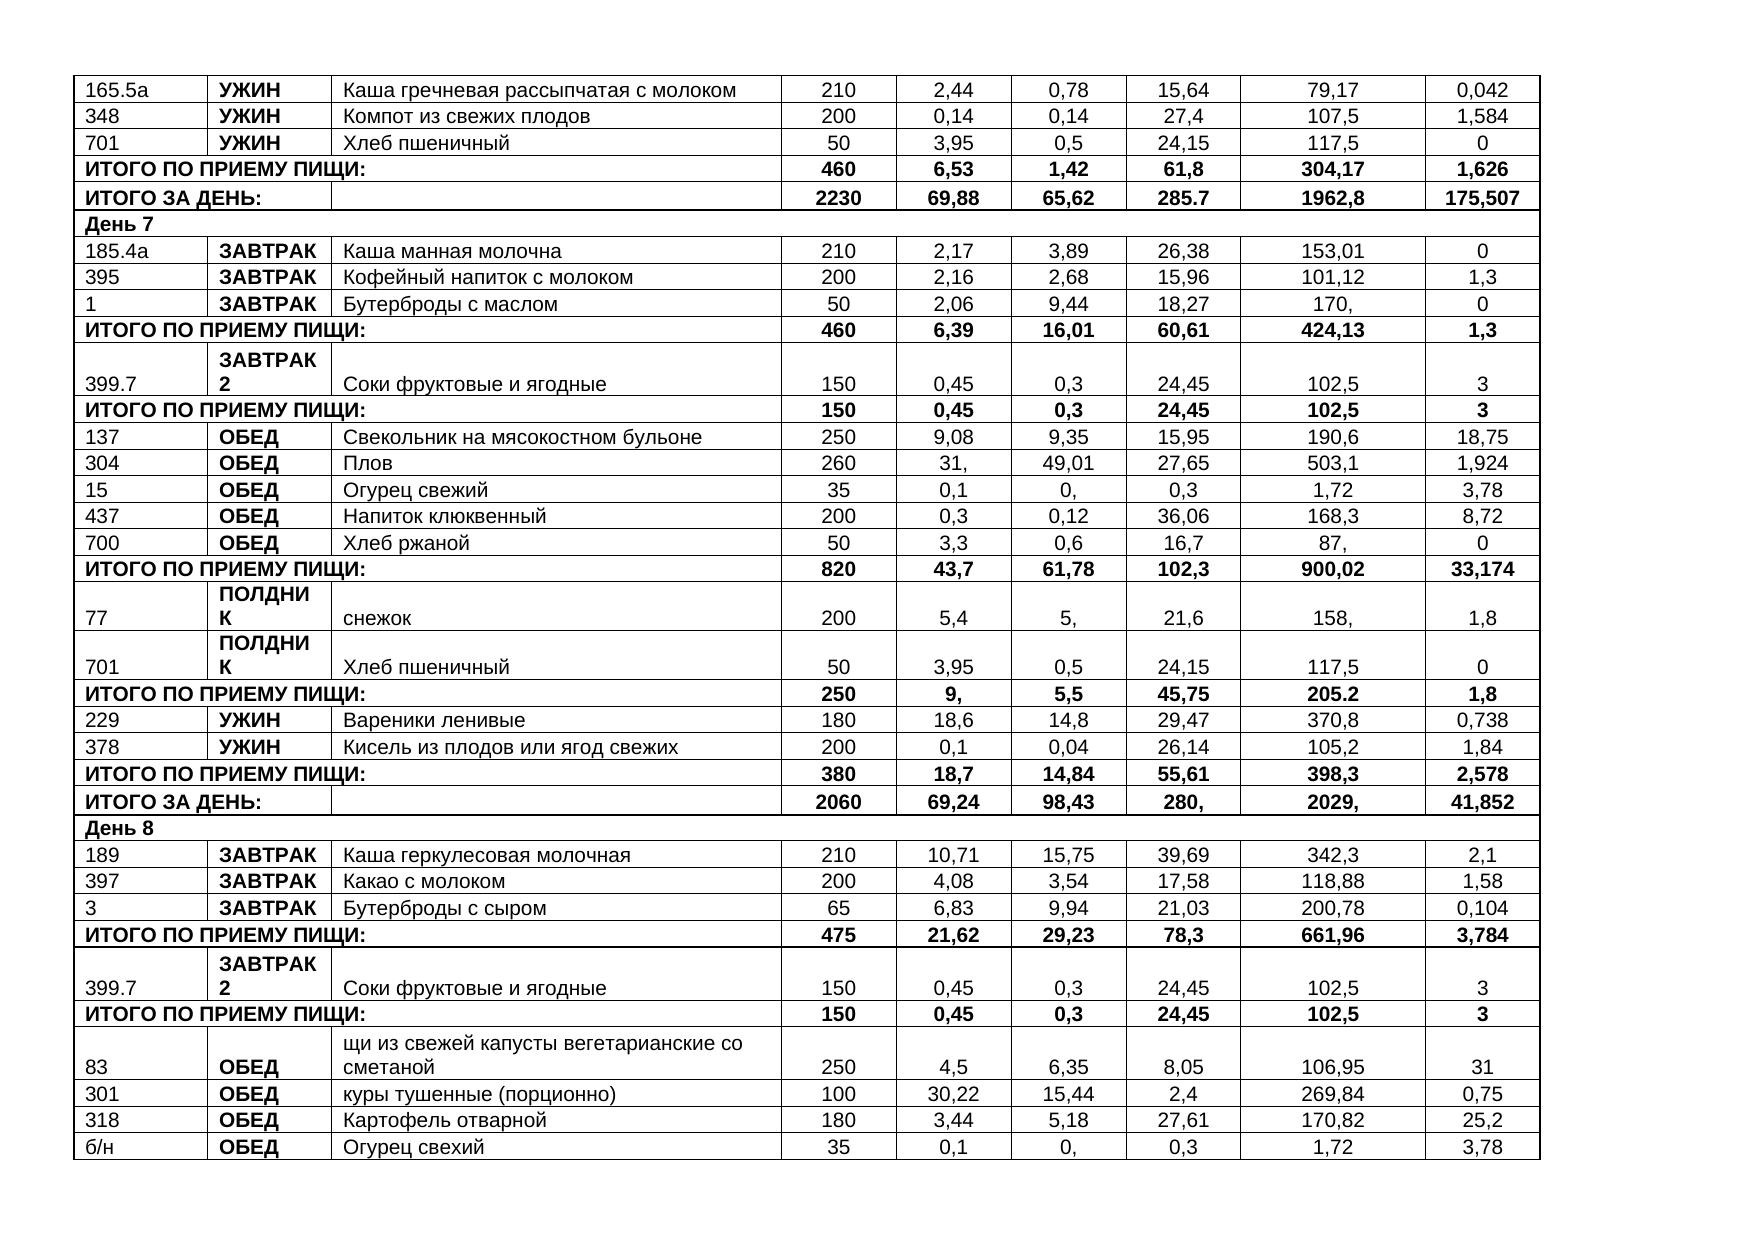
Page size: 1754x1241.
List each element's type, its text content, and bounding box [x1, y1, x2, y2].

table_cell 117,5 [1241, 129, 1425, 155]
table_cell 229 [75, 707, 207, 732]
table_cell ЗАВТРАК [208, 894, 331, 920]
table_cell ОБЕД [208, 1080, 331, 1106]
table_cell 0 [1426, 631, 1539, 679]
table_cell 10,71 [897, 841, 1011, 867]
table_cell ОБЕД [208, 1133, 331, 1159]
table_cell 210 [782, 841, 896, 867]
table_cell Бутерброды с сыром [332, 894, 781, 920]
table_cell 77 [75, 582, 207, 630]
table_cell УЖИН [208, 733, 331, 759]
table_cell 3 [1426, 1001, 1539, 1026]
table_cell 285.7 [1127, 182, 1240, 209]
table_cell 0,6 [1012, 529, 1126, 555]
table_cell 15,44 [1012, 1080, 1126, 1106]
table_cell 6,39 [897, 317, 1011, 342]
table_cell 5,5 [1012, 680, 1126, 706]
table_cell 180 [782, 707, 896, 732]
table_cell 0,04 [1012, 733, 1126, 759]
table_cell 304 [75, 450, 207, 475]
table_cell 4,5 [897, 1027, 1011, 1079]
table_cell Кисель из плодов или ягод свежих [332, 733, 781, 759]
table_cell 5, [1012, 582, 1126, 630]
table_cell куры тушенные (порционно) [332, 1080, 781, 1106]
table_cell 24,15 [1127, 129, 1240, 155]
table_cell 0,042 [1426, 76, 1539, 102]
table_cell 8,72 [1426, 503, 1539, 528]
table_cell 0,738 [1426, 707, 1539, 732]
table_cell 2,44 [897, 76, 1011, 102]
table_cell 27,65 [1127, 450, 1240, 475]
table_cell УЖИН [208, 103, 331, 128]
table_cell 250 [782, 680, 896, 706]
table_cell 701 [75, 631, 207, 679]
table_cell 5,4 [897, 582, 1011, 630]
table_cell 1,84 [1426, 733, 1539, 759]
table_cell 27,61 [1127, 1107, 1240, 1132]
table_cell 31, [897, 450, 1011, 475]
table_cell ОБЕД [208, 423, 331, 448]
table_cell 29,47 [1127, 707, 1240, 732]
table_cell Какао с молоком [332, 868, 781, 893]
table_cell 16,01 [1012, 317, 1126, 342]
table_cell 0 [1426, 529, 1539, 555]
table_cell 17,58 [1127, 868, 1240, 893]
table_cell 0,1 [897, 476, 1011, 502]
table_cell 3 [1426, 343, 1539, 395]
table_cell 102,5 [1241, 1001, 1425, 1026]
table_cell УЖИН [208, 707, 331, 732]
table_cell ОБЕД [208, 1027, 331, 1079]
table_cell 43,7 [897, 556, 1011, 581]
table_cell 3 [1426, 948, 1539, 999]
table_cell 102,5 [1241, 396, 1425, 422]
table_cell 50 [782, 529, 896, 555]
table_cell 150 [782, 396, 896, 422]
table_cell Соки фруктовые и ягодные [332, 343, 781, 395]
table_cell 0,75 [1426, 1080, 1539, 1106]
table_cell 1,3 [1426, 264, 1539, 289]
table_cell ЗАВТРАК [208, 237, 331, 262]
table_cell 1,58 [1426, 868, 1539, 893]
table_cell 18,27 [1127, 290, 1240, 316]
table_cell 200,78 [1241, 894, 1425, 920]
table_cell 117,5 [1241, 631, 1425, 679]
table_cell Хлеб ржаной [332, 529, 781, 555]
table_cell 69,24 [897, 786, 1011, 813]
table_cell 14,84 [1012, 760, 1126, 785]
table_cell 78,3 [1127, 921, 1240, 946]
table_cell 0,3 [1012, 396, 1126, 422]
table_cell 24,45 [1127, 1001, 1240, 1026]
table_cell 2,68 [1012, 264, 1126, 289]
table_cell 9,44 [1012, 290, 1126, 316]
table_cell 301 [75, 1080, 207, 1106]
table_cell День 7 [75, 211, 1539, 236]
table_cell 2,06 [897, 290, 1011, 316]
table_cell 378 [75, 733, 207, 759]
table_cell 661,96 [1241, 921, 1425, 946]
table_cell Напиток клюквенный [332, 503, 781, 528]
table_cell 29,23 [1012, 921, 1126, 946]
table_cell 50 [782, 631, 896, 679]
table_cell 83 [75, 1027, 207, 1079]
table_cell 399.7 [75, 948, 207, 999]
table_cell Картофель отварной [332, 1107, 781, 1132]
table_cell 1,72 [1241, 1133, 1425, 1159]
table_cell 15,96 [1127, 264, 1240, 289]
table_cell 137 [75, 423, 207, 448]
table_cell 153,01 [1241, 237, 1425, 262]
table_cell 18,7 [897, 760, 1011, 785]
table_cell 16,7 [1127, 529, 1240, 555]
table_cell 200 [782, 264, 896, 289]
table_cell 60,61 [1127, 317, 1240, 342]
table_cell 2,16 [897, 264, 1011, 289]
table_cell 6,83 [897, 894, 1011, 920]
table_cell 14,8 [1012, 707, 1126, 732]
table_cell 900,02 [1241, 556, 1425, 581]
table_cell УЖИН [208, 129, 331, 155]
table_cell 31 [1426, 1027, 1539, 1079]
table_cell 170, [1241, 290, 1425, 316]
table_cell 0,3 [1127, 476, 1240, 502]
table_cell 395 [75, 264, 207, 289]
table_cell ОБЕД [208, 529, 331, 555]
table_cell 0,78 [1012, 76, 1126, 102]
table_cell 3,44 [897, 1107, 1011, 1132]
table_cell Бутерброды с маслом [332, 290, 781, 316]
table_cell 26,14 [1127, 733, 1240, 759]
table_cell 33,174 [1426, 556, 1539, 581]
table_cell ЗАВТРАК [208, 290, 331, 316]
table_cell ЗАВТРАК 2 [208, 343, 331, 395]
table_cell 0,45 [897, 1001, 1011, 1026]
table_cell 200 [782, 582, 896, 630]
table_cell ОБЕД [208, 476, 331, 502]
table_cell 27,4 [1127, 103, 1240, 128]
table_cell ПОЛДНИК [208, 631, 331, 679]
table_cell 1,924 [1426, 450, 1539, 475]
table_cell 1,8 [1426, 582, 1539, 630]
table_cell 61,8 [1127, 156, 1240, 181]
table_cell 0,1 [897, 733, 1011, 759]
table_cell [332, 786, 781, 813]
table_cell 39,69 [1127, 841, 1240, 867]
table_cell 0,14 [1012, 103, 1126, 128]
table_cell Хлеб пшеничный [332, 631, 781, 679]
table_cell Огурец свехий [332, 1133, 781, 1159]
table_cell 200 [782, 868, 896, 893]
table_cell 200 [782, 733, 896, 759]
table_cell 1,72 [1241, 476, 1425, 502]
table_cell 701 [75, 129, 207, 155]
table_cell 503,1 [1241, 450, 1425, 475]
table_cell 0 [1426, 237, 1539, 262]
table_cell 820 [782, 556, 896, 581]
table_cell 6,35 [1012, 1027, 1126, 1079]
table_cell 0,45 [897, 396, 1011, 422]
table_cell Каша гречневая рассыпчатая с молоком [332, 76, 781, 102]
table_cell 185.4а [75, 237, 207, 262]
table_cell 1,626 [1426, 156, 1539, 181]
table_cell 55,61 [1127, 760, 1240, 785]
table_cell 24,45 [1127, 948, 1240, 999]
table_cell 424,13 [1241, 317, 1425, 342]
table_cell 61,78 [1012, 556, 1126, 581]
table_cell 1,8 [1426, 680, 1539, 706]
table_cell 3,89 [1012, 237, 1126, 262]
table_cell 437 [75, 503, 207, 528]
table_cell 15 [75, 476, 207, 502]
table_cell Плов [332, 450, 781, 475]
table_cell 0,3 [1127, 1133, 1240, 1159]
table_cell 3,54 [1012, 868, 1126, 893]
table_cell 269,84 [1241, 1080, 1425, 1106]
table_cell 200 [782, 103, 896, 128]
table_cell Компот из свежих плодов [332, 103, 781, 128]
table_cell 0,104 [1426, 894, 1539, 920]
table_cell 102,5 [1241, 343, 1425, 395]
table_cell ИТОГО ПО ПРИЕМУ ПИЩИ: [75, 156, 781, 181]
table_cell 18,6 [897, 707, 1011, 732]
table_cell 3 [75, 894, 207, 920]
table_cell 3,95 [897, 129, 1011, 155]
table_cell ОБЕД [208, 1107, 331, 1132]
table_cell 2,4 [1127, 1080, 1240, 1106]
table_cell 168,3 [1241, 503, 1425, 528]
table_cell 15,75 [1012, 841, 1126, 867]
table_cell 69,88 [897, 182, 1011, 209]
table_cell 2060 [782, 786, 896, 813]
table_cell 250 [782, 423, 896, 448]
table_cell 0, [1012, 476, 1126, 502]
table_cell 26,38 [1127, 237, 1240, 262]
table_cell Хлеб пшеничный [332, 129, 781, 155]
table_cell 318 [75, 1107, 207, 1132]
table_cell 21,62 [897, 921, 1011, 946]
table_cell ОБЕД [208, 503, 331, 528]
table_cell 304,17 [1241, 156, 1425, 181]
table_cell УЖИН [208, 76, 331, 102]
table_cell 3,95 [897, 631, 1011, 679]
table_cell 35 [782, 476, 896, 502]
table_cell 8,05 [1127, 1027, 1240, 1079]
table_cell Огурец свежий [332, 476, 781, 502]
table_cell ИТОГО ПО ПРИЕМУ ПИЩИ: [75, 921, 781, 946]
table_cell 205.2 [1241, 680, 1425, 706]
table_cell 1962,8 [1241, 182, 1425, 209]
table_cell 150 [782, 948, 896, 999]
table_cell 1,42 [1012, 156, 1126, 181]
table_cell ЗАВТРАК 2 [208, 948, 331, 999]
table_cell 0,5 [1012, 631, 1126, 679]
table_cell 101,12 [1241, 264, 1425, 289]
table_cell 3,3 [897, 529, 1011, 555]
table_cell 0,3 [1012, 1001, 1126, 1026]
table_cell 2230 [782, 182, 896, 209]
table_cell ИТОГО ПО ПРИЕМУ ПИЩИ: [75, 317, 781, 342]
table_cell [332, 182, 781, 209]
table_cell 36,06 [1127, 503, 1240, 528]
table_cell 9,35 [1012, 423, 1126, 448]
table_cell ЗАВТРАК [208, 841, 331, 867]
table_cell 0,14 [897, 103, 1011, 128]
table_cell 3,78 [1426, 476, 1539, 502]
table_cell 150 [782, 1001, 896, 1026]
table_cell 2,578 [1426, 760, 1539, 785]
table_cell 397 [75, 868, 207, 893]
table_cell ИТОГО ПО ПРИЕМУ ПИЩИ: [75, 1001, 781, 1026]
table_cell 2,17 [897, 237, 1011, 262]
table_cell 250 [782, 1027, 896, 1079]
table_cell 9,94 [1012, 894, 1126, 920]
table_cell ИТОГО ЗА ДЕНЬ: [75, 786, 331, 813]
table_cell 4,08 [897, 868, 1011, 893]
table_cell 9,08 [897, 423, 1011, 448]
table_cell 6,53 [897, 156, 1011, 181]
table_cell 100 [782, 1080, 896, 1106]
table_cell ПОЛДНИК [208, 582, 331, 630]
table_cell 50 [782, 129, 896, 155]
table_cell 18,75 [1426, 423, 1539, 448]
table_cell 24,15 [1127, 631, 1240, 679]
table_cell 175,507 [1426, 182, 1539, 209]
table_cell ОБЕД [208, 450, 331, 475]
table_cell 475 [782, 921, 896, 946]
table_cell 50 [782, 290, 896, 316]
table_cell Каша манная молочна [332, 237, 781, 262]
table_cell 399.7 [75, 343, 207, 395]
table_cell 189 [75, 841, 207, 867]
table_cell 0,45 [897, 343, 1011, 395]
table_cell 170,82 [1241, 1107, 1425, 1132]
table_cell 150 [782, 343, 896, 395]
table_cell 460 [782, 317, 896, 342]
table_cell 398,3 [1241, 760, 1425, 785]
table_cell 118,88 [1241, 868, 1425, 893]
table_cell 0 [1426, 129, 1539, 155]
table_cell Свекольник на мясокостном бульоне [332, 423, 781, 448]
table_cell 200 [782, 503, 896, 528]
table_cell 2,1 [1426, 841, 1539, 867]
table_cell 41,852 [1426, 786, 1539, 813]
table_cell 348 [75, 103, 207, 128]
table_cell 260 [782, 450, 896, 475]
table_cell 380 [782, 760, 896, 785]
table_cell 102,5 [1241, 948, 1425, 999]
table_cell ИТОГО ЗА ДЕНЬ: [75, 182, 331, 209]
table_cell ЗАВТРАК [208, 264, 331, 289]
table_cell 1,3 [1426, 317, 1539, 342]
table_cell 370,8 [1241, 707, 1425, 732]
table_cell 190,6 [1241, 423, 1425, 448]
table_cell 3,78 [1426, 1133, 1539, 1159]
table_cell ИТОГО ПО ПРИЕМУ ПИЩИ: [75, 760, 781, 785]
table_cell 45,75 [1127, 680, 1240, 706]
table_cell 0,45 [897, 948, 1011, 999]
table_cell 3,784 [1426, 921, 1539, 946]
table_cell 49,01 [1012, 450, 1126, 475]
table_cell 1 [75, 290, 207, 316]
table_cell ИТОГО ПО ПРИЕМУ ПИЩИ: [75, 396, 781, 422]
table_cell 165.5а [75, 76, 207, 102]
table_cell 0,3 [897, 503, 1011, 528]
table_cell 0,12 [1012, 503, 1126, 528]
table_cell 280, [1127, 786, 1240, 813]
table_cell ИТОГО ПО ПРИЕМУ ПИЩИ: [75, 680, 781, 706]
table_cell щи из свежей капусты вегетарианские со сметаной [332, 1027, 781, 1079]
table_cell 0,5 [1012, 129, 1126, 155]
table_cell 0,3 [1012, 343, 1126, 395]
table_cell 25,2 [1426, 1107, 1539, 1132]
table_cell Вареники ленивые [332, 707, 781, 732]
table_cell Соки фруктовые и ягодные [332, 948, 781, 999]
table_cell 15,95 [1127, 423, 1240, 448]
table_cell 5,18 [1012, 1107, 1126, 1132]
table_cell 79,17 [1241, 76, 1425, 102]
table_cell Кофейный напиток с молоком [332, 264, 781, 289]
table_cell 0,1 [897, 1133, 1011, 1159]
table_cell 21,03 [1127, 894, 1240, 920]
table_cell 102,3 [1127, 556, 1240, 581]
table_cell 342,3 [1241, 841, 1425, 867]
table_cell Каша геркулесовая молочная [332, 841, 781, 867]
table_cell 210 [782, 76, 896, 102]
table_cell 0, [1012, 1133, 1126, 1159]
table_cell 21,6 [1127, 582, 1240, 630]
table_cell 107,5 [1241, 103, 1425, 128]
table_cell 24,45 [1127, 343, 1240, 395]
table_cell 65 [782, 894, 896, 920]
table_cell 158, [1241, 582, 1425, 630]
table_cell 1,584 [1426, 103, 1539, 128]
table_cell ЗАВТРАК [208, 868, 331, 893]
table_cell 35 [782, 1133, 896, 1159]
table_cell День 8 [75, 816, 1539, 840]
table_cell 106,95 [1241, 1027, 1425, 1079]
table_cell 460 [782, 156, 896, 181]
table_cell 700 [75, 529, 207, 555]
table_cell 87, [1241, 529, 1425, 555]
table_cell 2029, [1241, 786, 1425, 813]
table_cell ИТОГО ПО ПРИЕМУ ПИЩИ: [75, 556, 781, 581]
table_cell 0 [1426, 290, 1539, 316]
table_cell 30,22 [897, 1080, 1011, 1106]
table_cell 105,2 [1241, 733, 1425, 759]
table_cell 210 [782, 237, 896, 262]
table_cell 24,45 [1127, 396, 1240, 422]
table_cell б/н [75, 1133, 207, 1159]
table_cell 0,3 [1012, 948, 1126, 999]
table_cell 9, [897, 680, 1011, 706]
table_cell 98,43 [1012, 786, 1126, 813]
table_cell 3 [1426, 396, 1539, 422]
table_cell 15,64 [1127, 76, 1240, 102]
table_cell снежок [332, 582, 781, 630]
table_cell 180 [782, 1107, 896, 1132]
table_cell 65,62 [1012, 182, 1126, 209]
